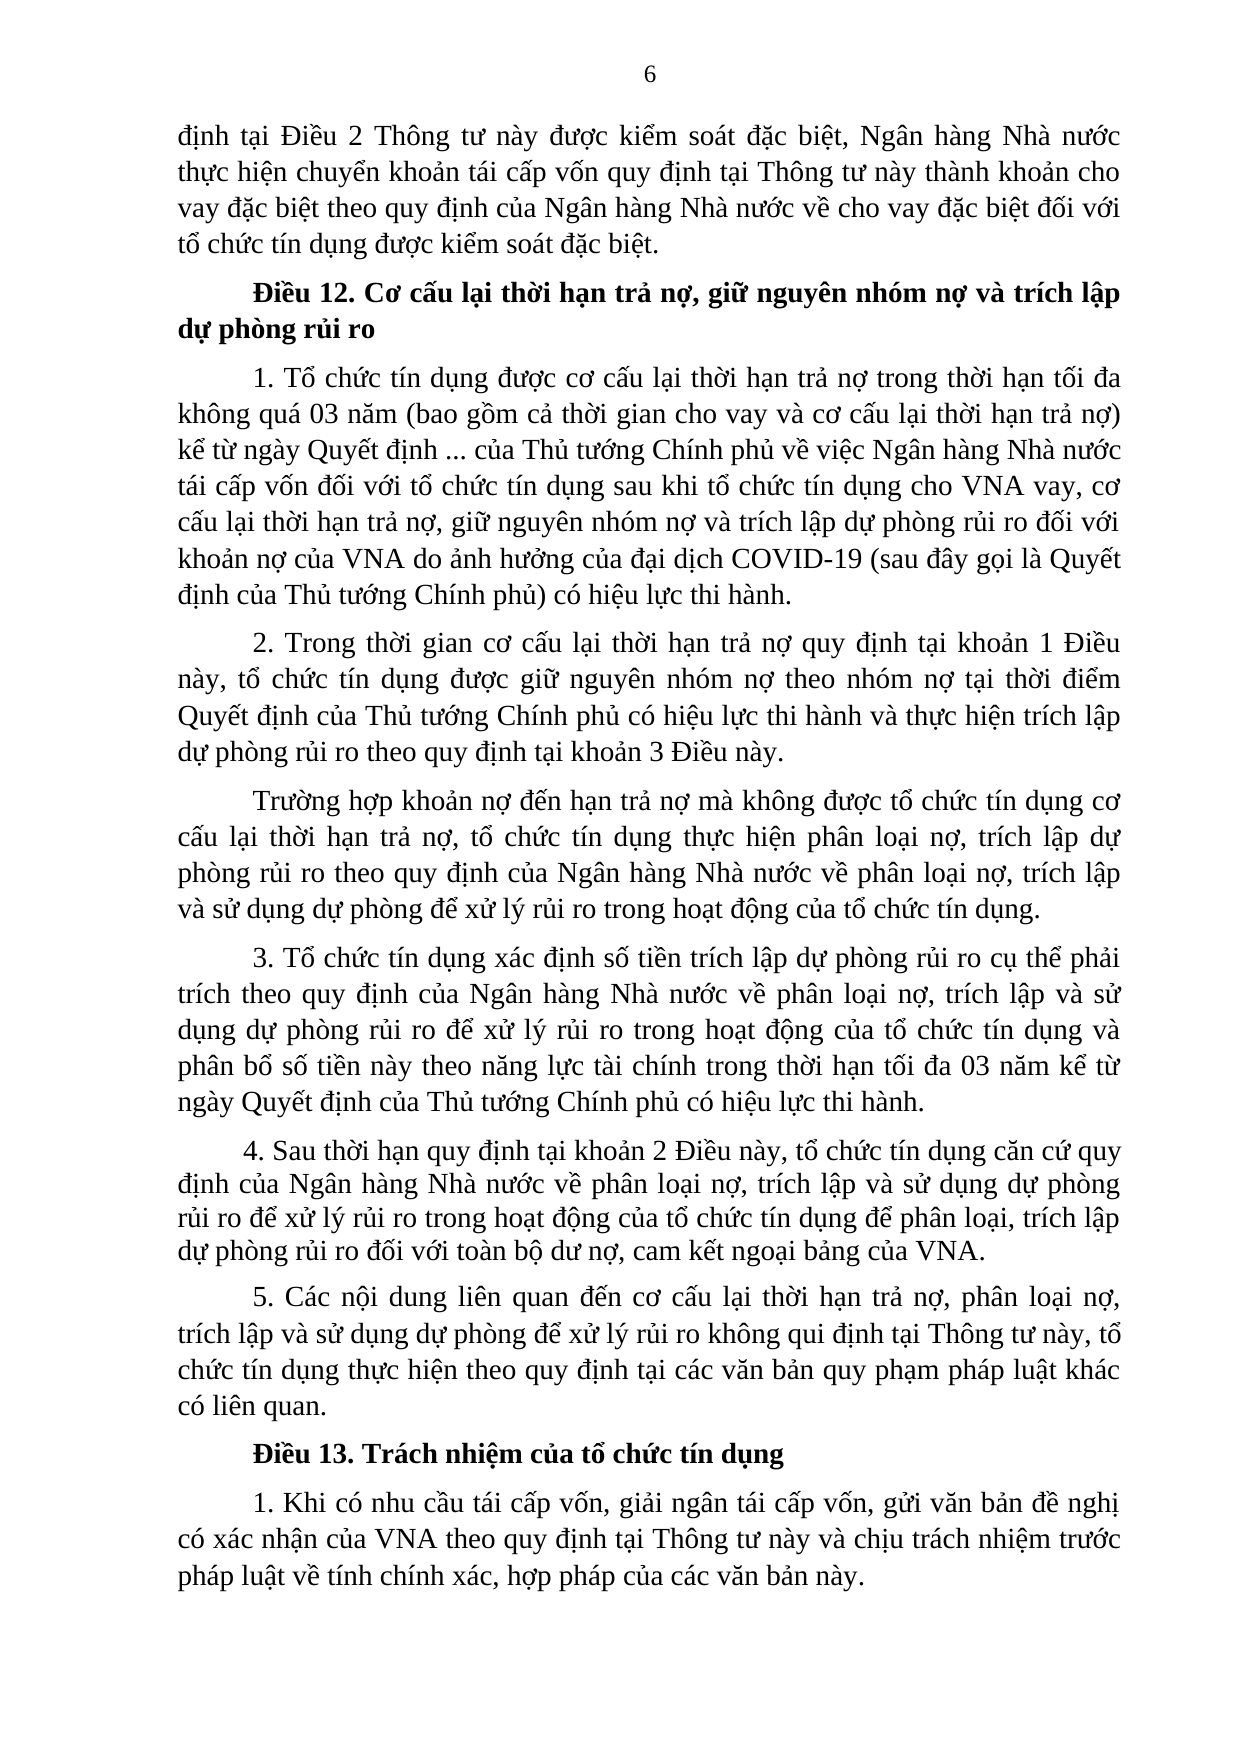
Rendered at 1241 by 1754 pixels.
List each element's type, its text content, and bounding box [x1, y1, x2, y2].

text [177, 118, 1122, 260]
text Điều 12. Cơ cấu lại thời hạn trả nợ, giữ nguyên nhóm nợ và trích lập dự phòng rủi ro [177, 275, 1122, 345]
text Trường hợp khoản nợ đến hạn trả nợ mà không được tổ chức tín dụng cơ cấu lại thời hạn trả nợ, tổ chức tín dụng thực hiện phân loại nợ, trích lập dự phòng rủi ro theo quy định của Ngân hàng Nhà nước về phân loại nợ, trích lập và sử dụng dự phòng để xử lý rủi ro trong hoạt động của tổ chức tín dụng. [177, 783, 1122, 924]
text 5. Các nội dung liên quan đến cơ cấu lại thời hạn trả nợ, phân loại nợ, trích lập và sử dụng dự phòng để xử lý rủi ro không qui định tại Thông tư này, tổ chức tín dụng thực hiện theo quy định tại các văn bản quy phạm pháp luật khác có liên quan. [177, 1279, 1122, 1422]
text 2. Trong thời gian cơ cấu lại thời hạn trả nợ quy định tại khoản 1 Điều này, tổ chức tín dụng được giữ nguyên nhóm nợ theo nhóm nợ tại thời điểm Quyết định của Thủ tướng Chính phủ có hiệu lực thi hành và thực hiện trích lập dự phòng rủi ro theo quy định tại khoản 3 Điều này. [177, 626, 1122, 767]
text Điều 13. Trách nhiệm của tổ chức tín dụng [177, 1437, 1122, 1470]
text 1. Tổ chức tín dụng được cơ cấu lại thời hạn trả nợ trong thời hạn tối đa không quá 03 năm (bao gồm cả thời gian cho vay và cơ cấu lại thời hạn trả nợ) kể từ ngày Quyết định ... của Thủ tướng Chính phủ về việc Ngân hàng Nhà nước tái cấp vốn đối với tổ chức tín dụng sau khi tổ chức tín dụng cho VNA vay, cơ cấu lại thời hạn trả nợ, giữ nguyên nhóm nợ và trích lập dự phòng rủi ro đối với khoản nợ của VNA do ảnh hưởng của đại dịch COVID-19 (sau đây gọi là Quyết định của Thủ tướng Chính phủ) có hiệu lực thi hành. [177, 360, 1122, 610]
text 4. Sau thời hạn quy định tại khoản 2 Điều này, tổ chức tín dụng căn cứ quy định của Ngân hàng Nhà nước về phân loại nợ, trích lập và sử dụng dự phòng rủi ro để xử lý rủi ro trong hoạt động của tổ chức tín dụng để phân loại, trích lập dự phòng rủi ro đối với toàn bộ dư nợ, cam kết ngoại bảng của VNA. [177, 1133, 1122, 1267]
text 1. Khi có nhu cầu tái cấp vốn, giải ngân tái cấp vốn, gửi văn bản đề nghị có xác nhận của VNA theo quy định tại Thông tư này và chịu trách nhiệm trước pháp luật về tính chính xác, hợp pháp của các văn bản này. [177, 1485, 1122, 1591]
text 3. Tổ chức tín dụng xác định số tiền trích lập dự phòng rủi ro cụ thể phải trích theo quy định của Ngân hàng Nhà nước về phân loại nợ, trích lập và sử dụng dự phòng rủi ro để xử lý rủi ro trong hoạt động của tổ chức tín dụng và phân bổ số tiền này theo năng lực tài chính trong thời hạn tối đa 03 năm kể từ ngày Quyết định của Thủ tướng Chính phủ có hiệu lực thi hành. [177, 940, 1122, 1118]
